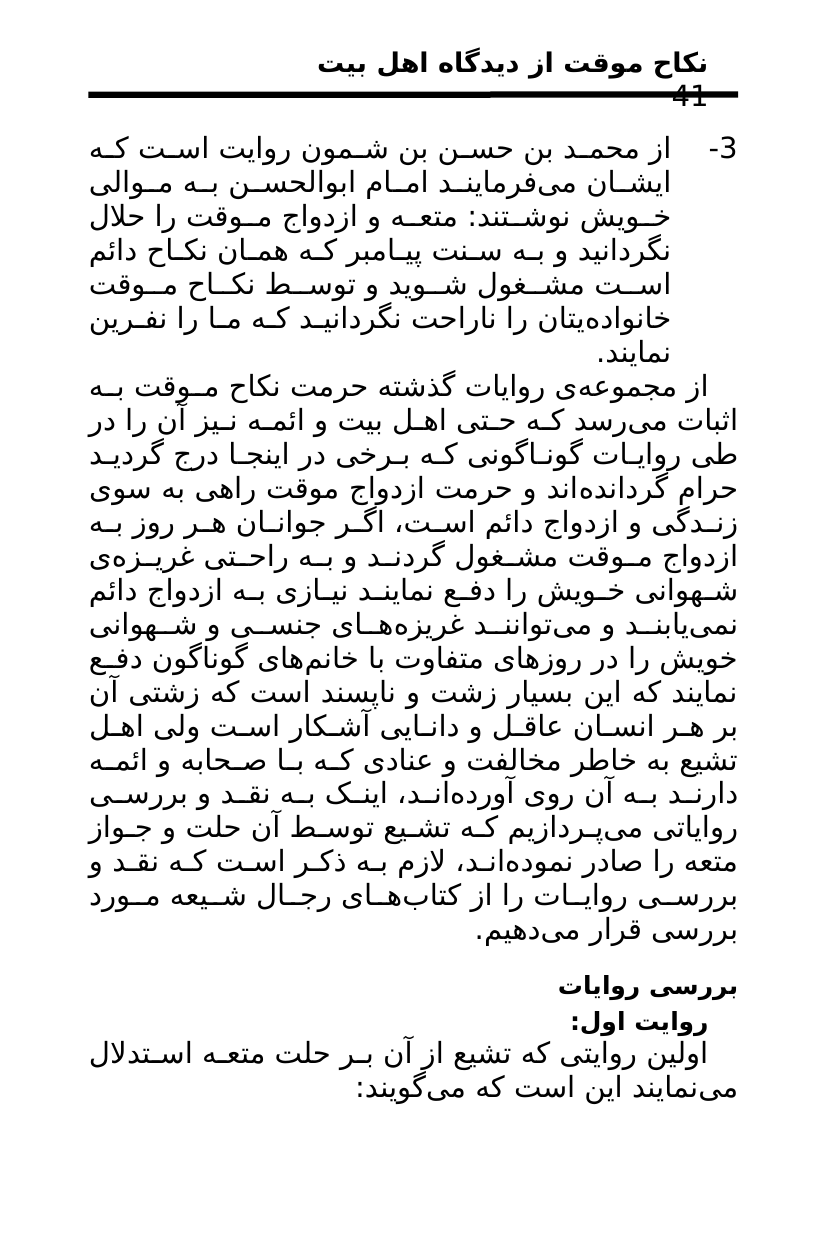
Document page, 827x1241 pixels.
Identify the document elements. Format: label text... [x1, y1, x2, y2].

text بررسی روایات [89, 972, 738, 1001]
text اولین روایتی که تشیع از آن بر حلت متعه استدلال می‌نمایند این است که می‌گویند: [89, 1036, 738, 1104]
text از مجموعه‌ی روایات گذشته حرمت نکاح موقت به اثبات می‌رسد که حتی اهل بیت و ائمه نیز آن را در طی روایات گوناگونی که برخی در اینجا درج گردید حرام گردانده‌اند و حرمت ازدواج موقت راهی به سوی زندگی و ازدواج دائم است، اگر جوانان هر روز به ازدواج موقت مشغول گردند و به راحتی غریزه‌ی شهوانی خویش را دفع نمایند نیازی به ازدواج دائم نمی‌یابند و می‌توانند غریزه‌های جنسی و شهوانی خویش را در روزهای متفاوت با خانم‌های گوناگون دفع نمایند که این بسیار زشت و ناپسند است که زشتی آن بر هر انسان عاقل و دانایی آشکار است ولی اهل تشیع به خاطر مخالفت و عنادی که با صحابه و ائمه دارند به آن روی آورده‌اند، اینک به نقد و بررسی روایاتی می‌پردازیم که تشیع توسط آن حلت و جواز متعه را صادر نموده‌اند، لازم به ذکر است که نقد و بررسی روایات را از کتاب‌های رجال شیعه مورد بررسی قرار می‌دهیم. [89, 369, 738, 947]
list از محمد بن حسن بن شمون روایت است که ایشان می‌فرمایند امام ابوالحسن به موالی خویش نوشتند: متعه و ازدواج موقت را حلال نگردانید و به سنت پیامبر که همان نکاح دائم است مشغول شوید و توسط نکاح موقت خانواده‌یتان را ناراحت نگردانید که ما را نفرین نمایند. [89, 132, 708, 369]
text روایت اول: [89, 1007, 738, 1036]
